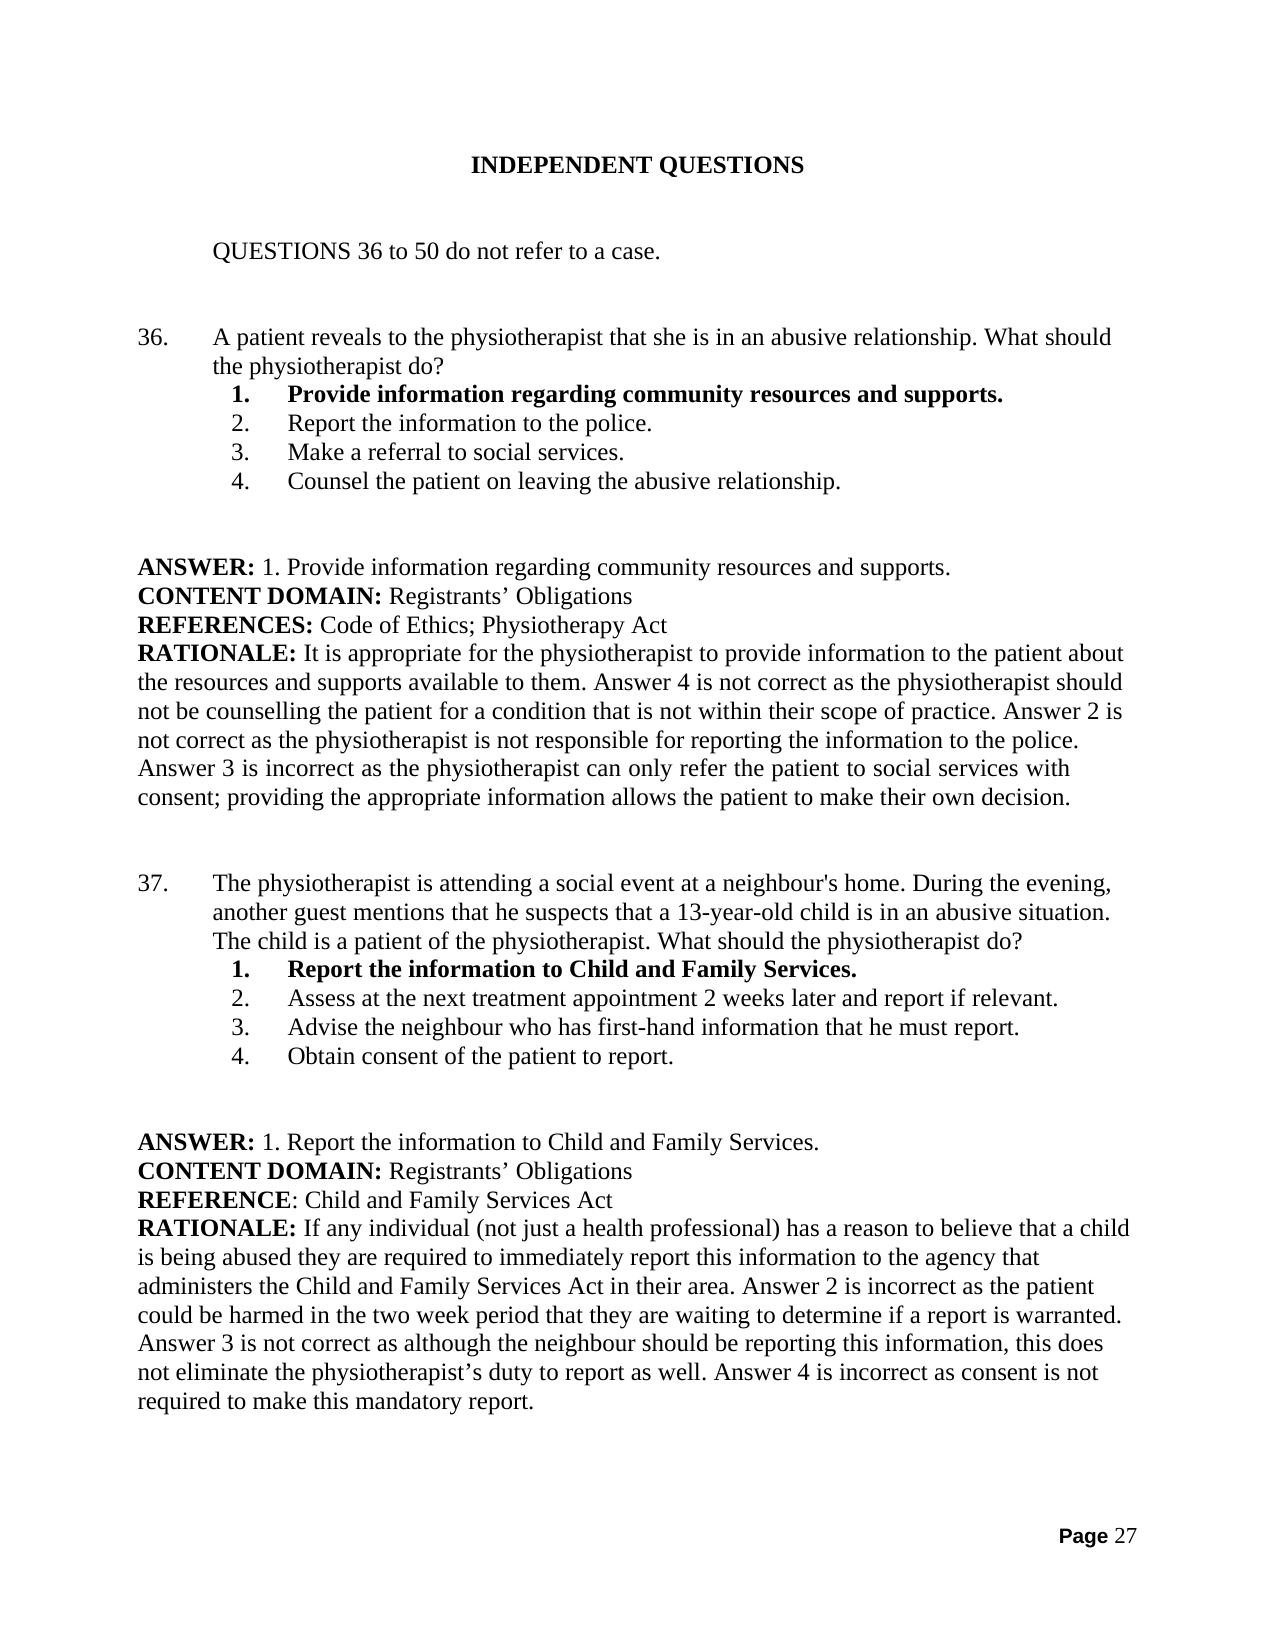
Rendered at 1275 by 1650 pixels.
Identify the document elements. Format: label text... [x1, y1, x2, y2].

text CONTENT DOMAIN: Registrants’ Obligations [137, 581, 1150, 610]
list Advise the neighbour who has first-hand information that he must report. [231, 1012, 1150, 1041]
text ANSWER: 1. Provide information regarding community resources and supports. [137, 552, 1150, 581]
text REFERENCES: Code of Ethics; Physiotherapy Act [137, 610, 1150, 638]
text Answer 3 is incorrect as the physiotherapist can only refer the patient to social services with consent; providing the appropriate information allows the patient to make their own decision. [137, 753, 1071, 811]
text REFERENCE: Child and Family Services Act [137, 1185, 1150, 1213]
list Obtain consent of the patient to report. [231, 1041, 1150, 1070]
list Report the information to the police. [231, 409, 1150, 437]
text QUESTIONS 36 to 50 do not refer to a case. [212, 236, 1150, 265]
list The physiotherapist is attending a social event at a neighbour's home. During the evening, another guest mentions that he suspects that a 13-year-old child is in an abusive situation. The child is a patient of the physiotherapist. What should the physiotherapist do? [137, 868, 1112, 955]
text RATIONALE: It is appropriate for the physiotherapist to provide information to the patient about the resources and supports available to them. Answer 4 is not correct as the physiotherapist should not be counselling the patient for a condition that is not within their scope of practice. Answer 2 is not correct as the physiotherapist is not responsible for reporting the information to the police. [137, 638, 1124, 753]
list Counsel the patient on leaving the abusive relationship. [231, 466, 1150, 495]
text ANSWER: 1. Report the information to Child and Family Services. [137, 1127, 1150, 1156]
list A patient reveals to the physiotherapist that she is in an abusive relationship. What should the physiotherapist do? [137, 322, 1112, 380]
text RATIONALE: If any individual (not just a health professional) has a reason to believe that a child is being abused they are required to immediately report this information to the agency that administers the Child and Family Services Act in their area. Answer 2 is incorrect as the patient could be harmed in the two week period that they are waiting to determine if a report is warranted. Answer 3 is not correct as although the neighbour should be reporting this information, this does not eliminate the physiotherapist’s duty to report as well. Answer 4 is incorrect as consent is not required to make this mandatory report. [137, 1213, 1132, 1415]
subtitle Provide information regarding community resources and supports. [231, 380, 1150, 409]
text INDEPENDENT QUESTIONS [249, 150, 1026, 179]
list Make a referral to social services. [231, 437, 1150, 466]
text CONTENT DOMAIN: Registrants’ Obligations [137, 1156, 1150, 1185]
subtitle Report the information to Child and Family Services. [231, 955, 1150, 984]
list Assess at the next treatment appointment 2 weeks later and report if relevant. [231, 984, 1150, 1012]
